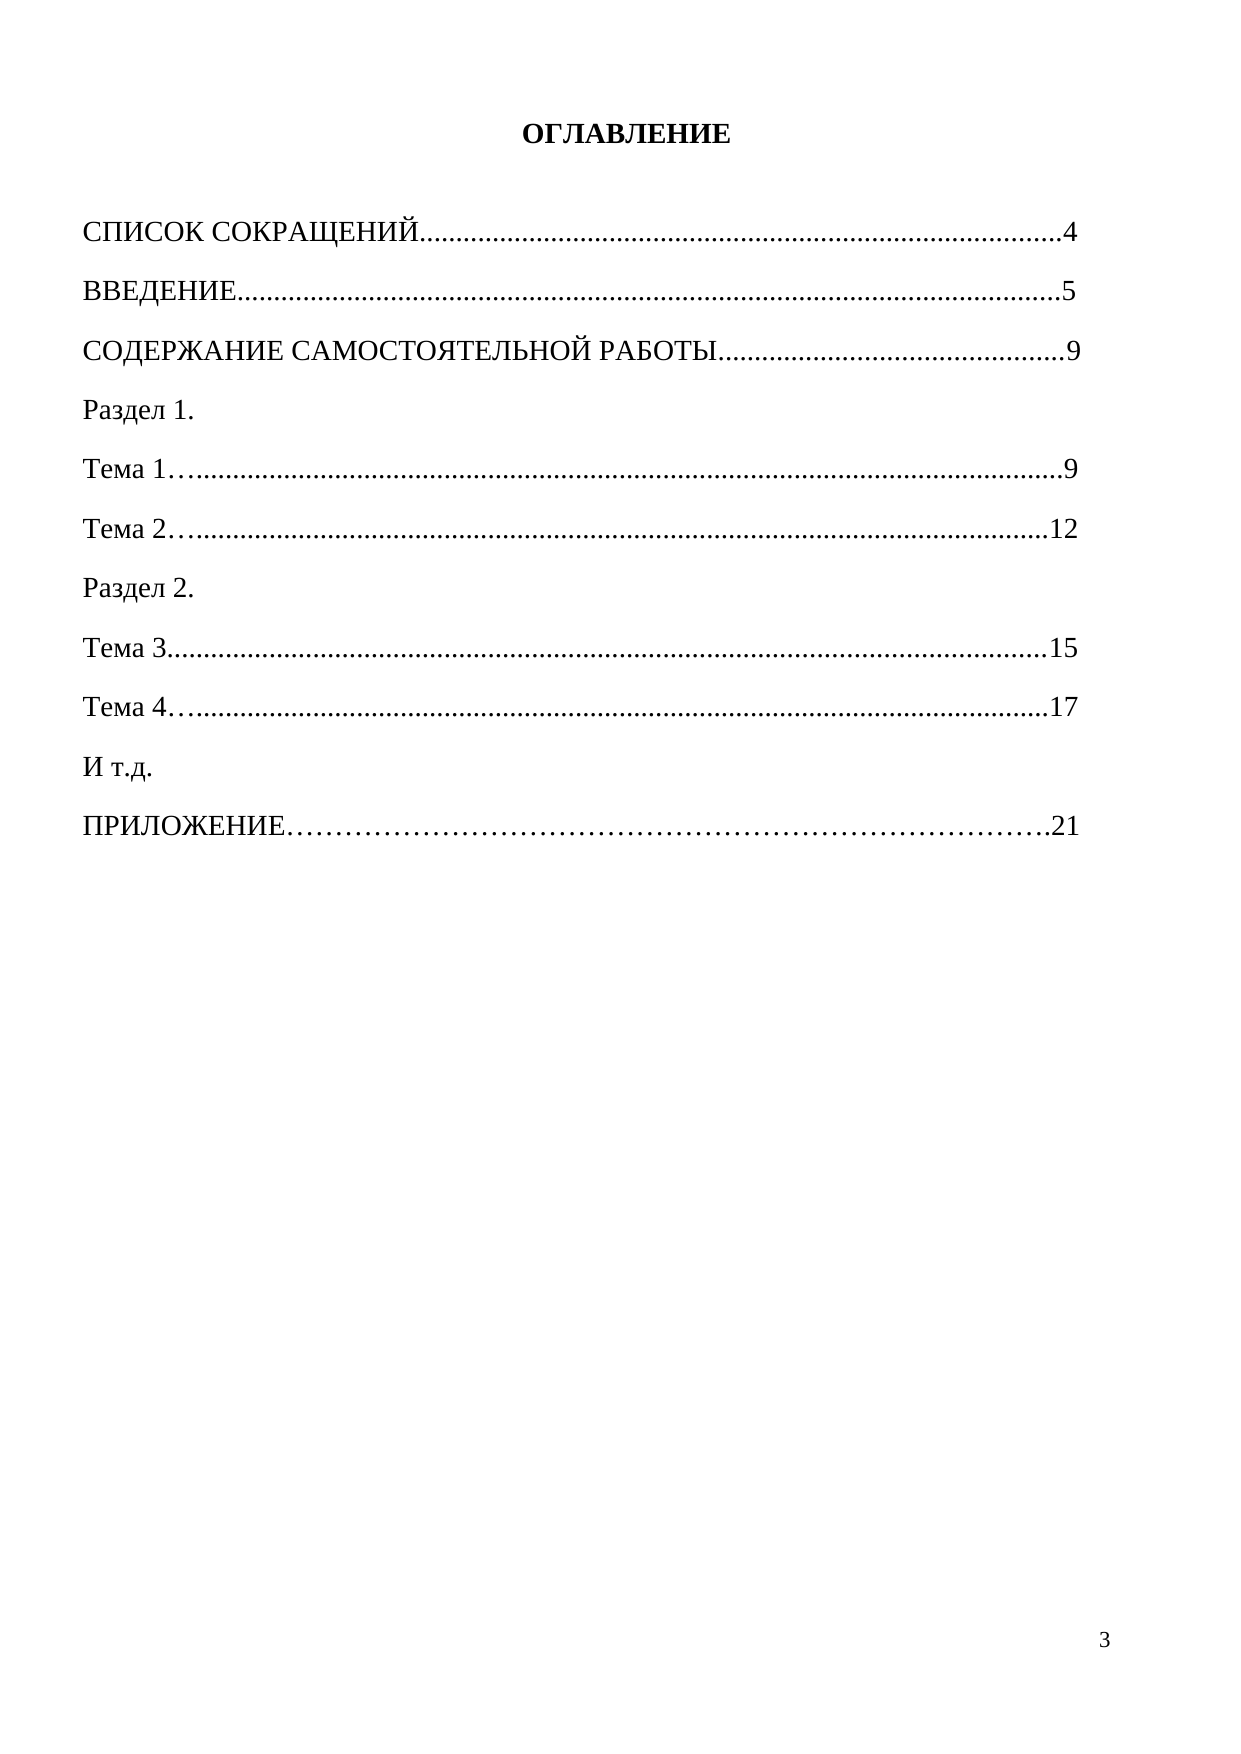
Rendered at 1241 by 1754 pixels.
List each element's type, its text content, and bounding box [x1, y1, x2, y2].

text ОГЛАВЛЕНИЕ [89, 116, 1163, 149]
